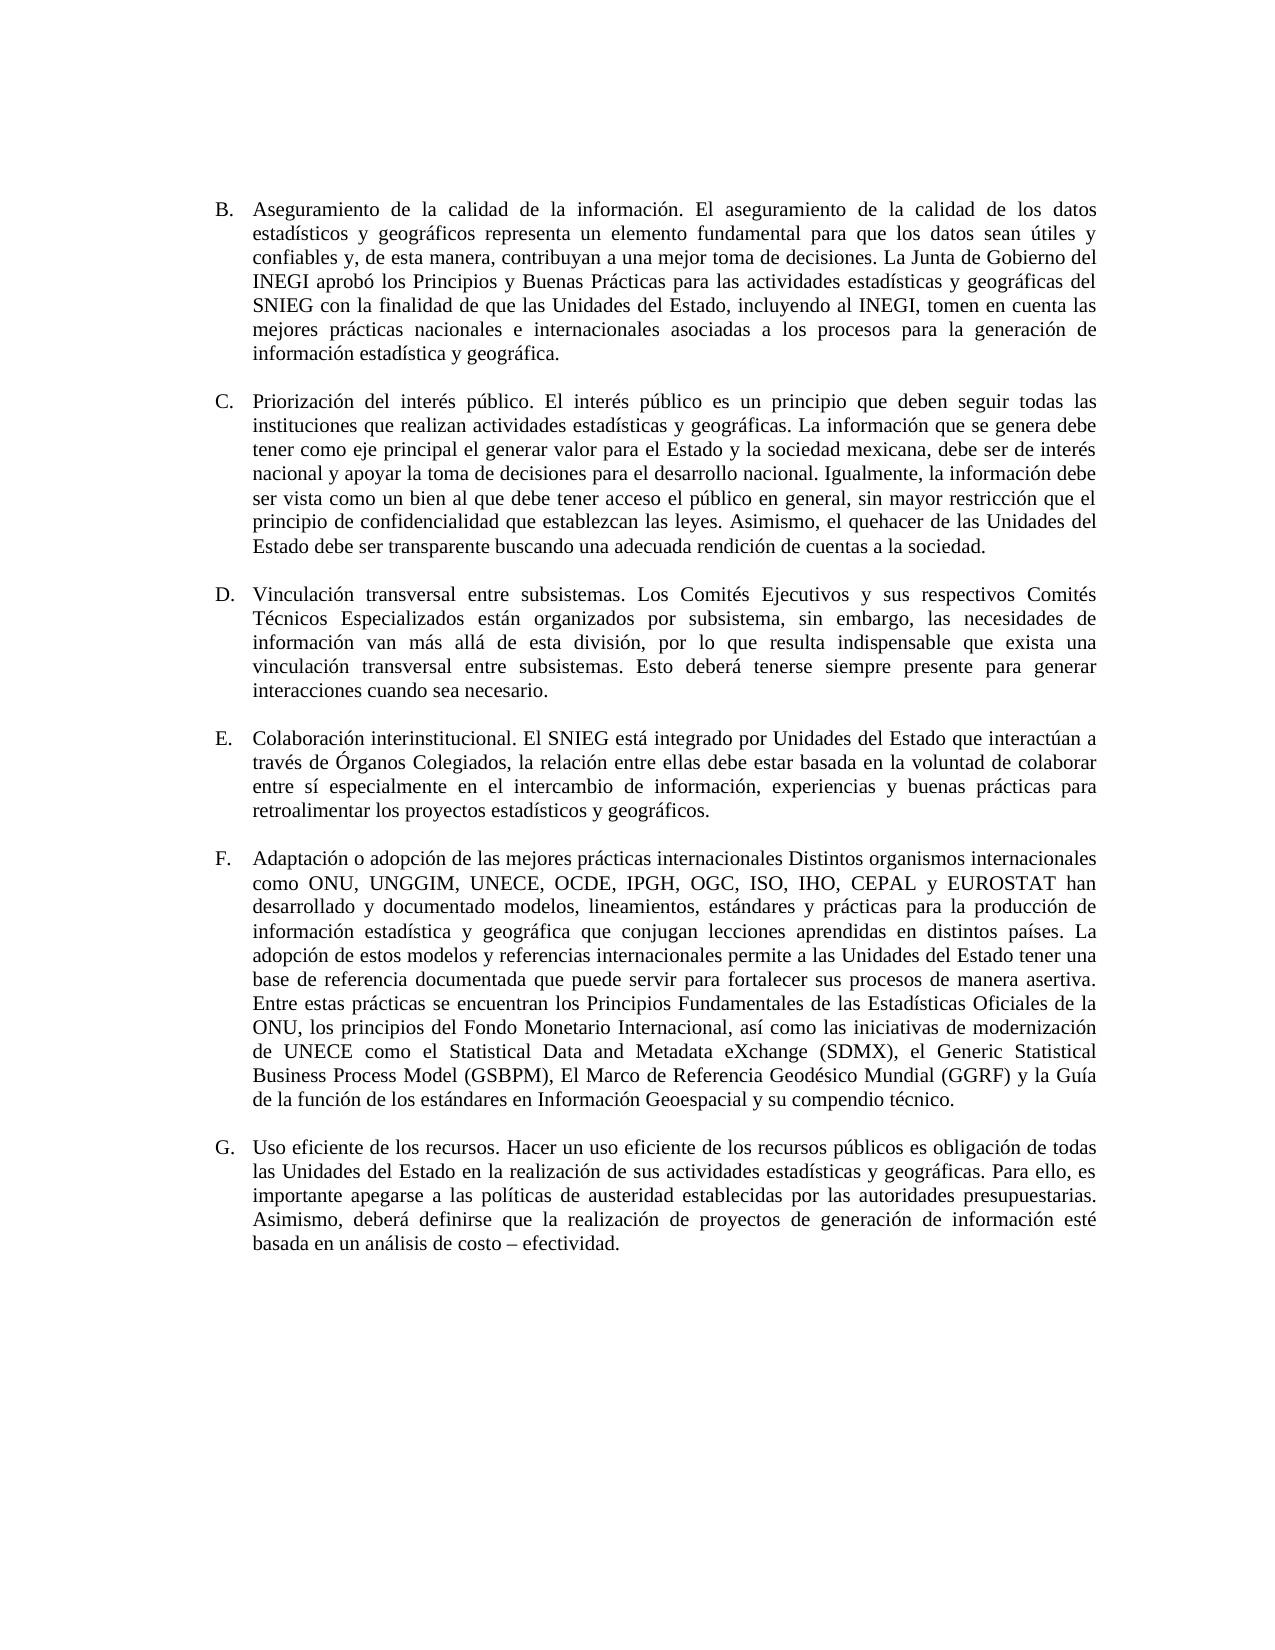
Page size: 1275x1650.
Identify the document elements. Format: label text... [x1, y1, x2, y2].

list Adaptación o adopción de las mejores prácticas internacionales Distintos organismos internacionales como ONU, UNGGIM, UNECE, OCDE, IPGH, OGC, ISO, IHO, CEPAL y EUROSTAT han desarrollado y documentado modelos, lineamientos, estándares y prácticas para la producción de información estadística y geográfica que conjugan lecciones aprendidas en distintos países. La adopción de estos modelos y referencias internacionales permite a las Unidades del Estado tener una base de referencia documentada que puede servir para fortalecer sus procesos de manera asertiva. Entre estas prácticas se encuentran los Principios Fundamentales de las Estadísticas Oficiales de la ONU, los principios del Fondo Monetario Internacional, así como las iniciativas de modernización de UNECE como el Statistical Data and Metadata eXchange (SDMX), el Generic Statistical Business Process Model (GSBPM), El Marco de Referencia Geodésico Mundial (GGRF) y la Guía de la función de los estándares en Información Geoespacial y su compendio técnico. [215, 846, 1098, 1111]
list Colaboración interinstitucional. El SNIEG está integrado por Unidades del Estado que interactúan a través de Órganos Colegiados, la relación entre ellas debe estar basada en la voluntad de colaborar entre sí especialmente en el intercambio de información, experiencias y buenas prácticas para retroalimentar los proyectos estadísticos y geográficos. [215, 726, 1098, 822]
list Aseguramiento de la calidad de la información. El aseguramiento de la calidad de los datos estadísticos y geográficos representa un elemento fundamental para que los datos sean útiles y confiables y, de esta manera, contribuyan a una mejor toma de decisiones. La Junta de Gobierno del INEGI aprobó los Principios y Buenas Prácticas para las actividades estadísticas y geográficas del SNIEG con la finalidad de que las Unidades del Estado, incluyendo al INEGI, tomen en cuenta las mejores prácticas nacionales e internacionales asociadas a los procesos para la generación de información estadística y geográfica. [215, 197, 1098, 365]
list Priorización del interés público. El interés público es un principio que deben seguir todas las instituciones que realizan actividades estadísticas y geográficas. La información que se genera debe tener como eje principal el generar valor para el Estado y la sociedad mexicana, debe ser de interés nacional y apoyar la toma de decisiones para el desarrollo nacional. Igualmente, la información debe ser vista como un bien al que debe tener acceso el público en general, sin mayor restricción que el principio de confidencialidad que establezcan las leyes. Asimismo, el quehacer de las Unidades del Estado debe ser transparente buscando una adecuada rendición de cuentas a la sociedad. [215, 389, 1098, 558]
list Vinculación transversal entre subsistemas. Los Comités Ejecutivos y sus respectivos Comités Técnicos Especializados están organizados por subsistema, sin embargo, las necesidades de información van más allá de esta división, por lo que resulta indispensable que exista una vinculación transversal entre subsistemas. Esto deberá tenerse siempre presente para generar interacciones cuando sea necesario. [215, 582, 1098, 702]
list Uso eficiente de los recursos. Hacer un uso eficiente de los recursos públicos es obligación de todas las Unidades del Estado en la realización de sus actividades estadísticas y geográficas. Para ello, es importante apegarse a las políticas de austeridad establecidas por las autoridades presupuestarias. Asimismo, deberá definirse que la realización de proyectos de generación de información esté basada en un análisis de costo – efectividad. [215, 1135, 1098, 1255]
